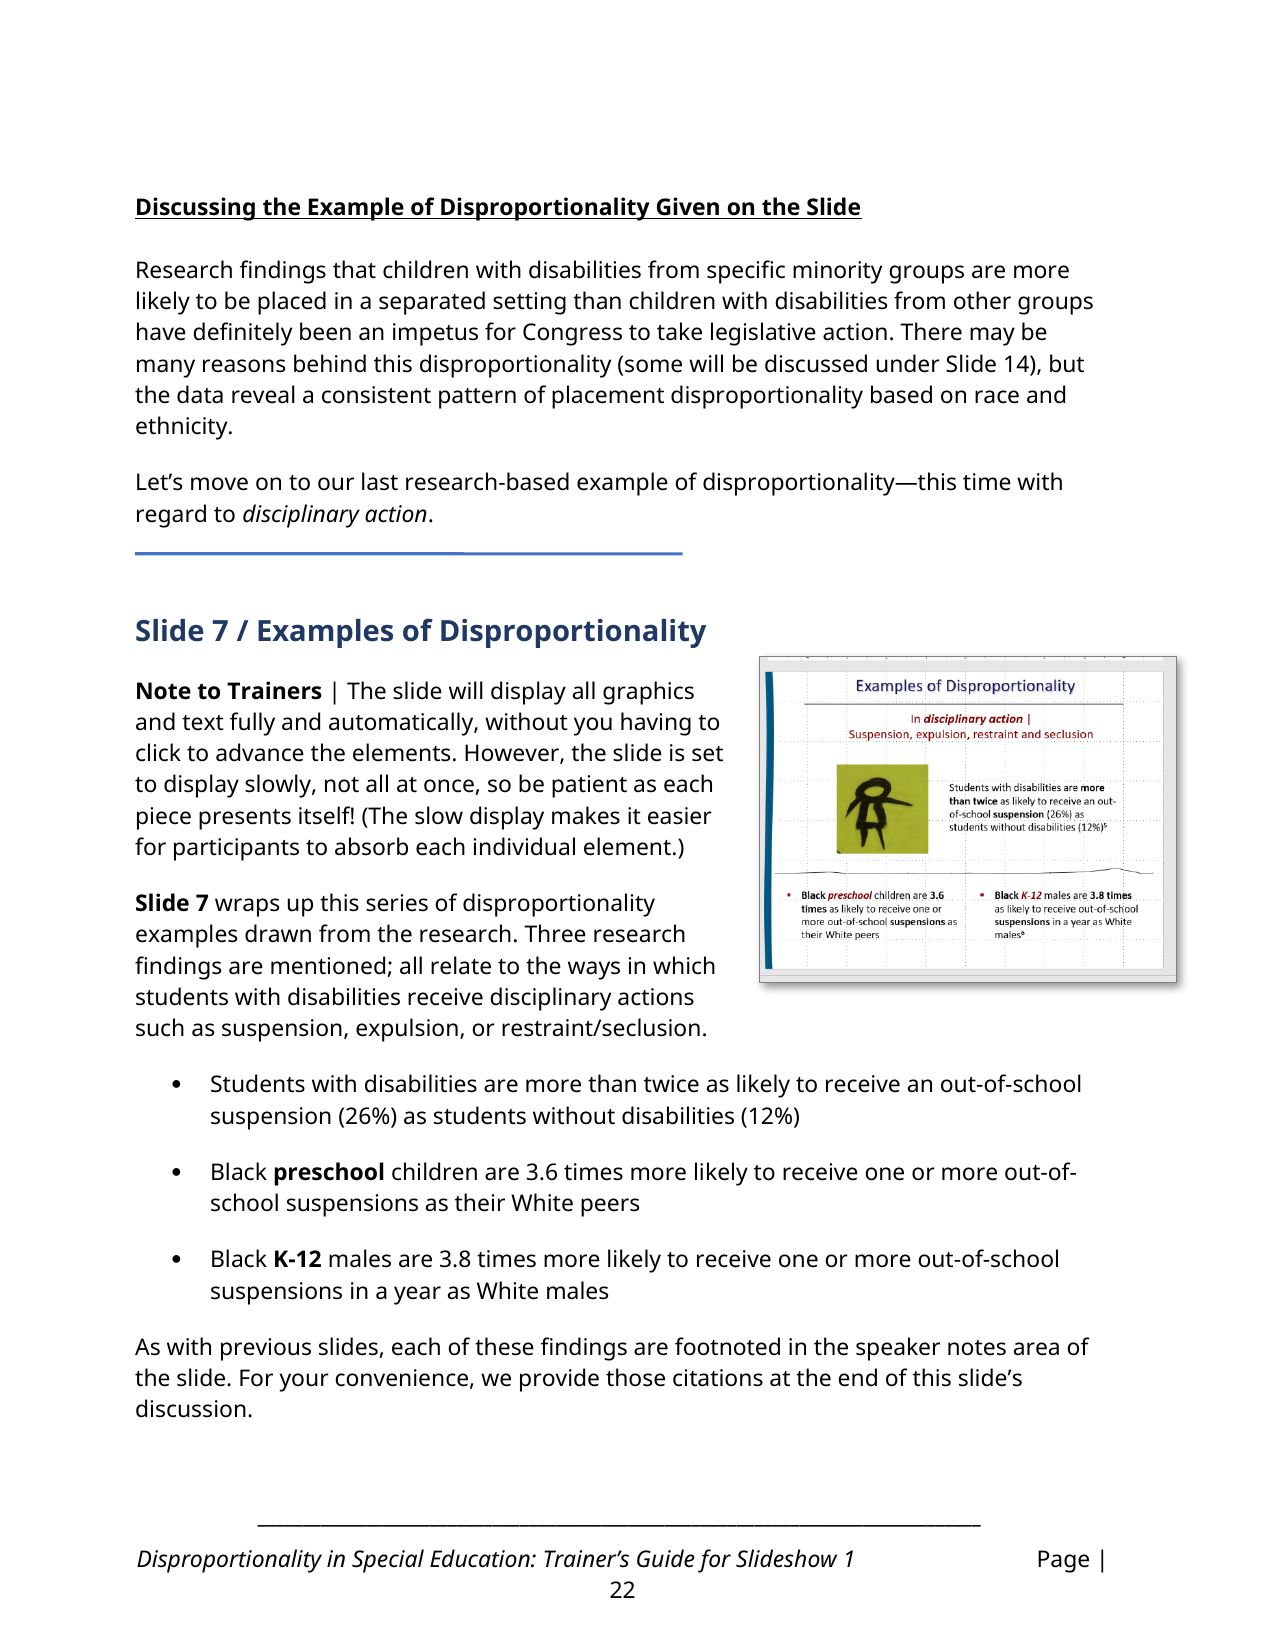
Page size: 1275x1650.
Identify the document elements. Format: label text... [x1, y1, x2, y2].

text Slide 7 wraps up this series of disproportionality examples drawn from the research. Three research findings are mentioned; all relate to the ways in which students with disabilities receive disciplinary actions such as suspension, expulsion, or restraint/seclusion. [135, 887, 1119, 1043]
title Slide 7 / Examples of Disproportionality [135, 610, 1059, 650]
text Discussing the Example of Disproportionality Given on the Slide [135, 191, 1059, 222]
list Black K-12 males are 3.8 times more likely to receive one or more out-of-school suspensions in a year as White males [172, 1243, 1119, 1306]
text As with previous slides, each of these findings are footnoted in the speaker notes area of the slide. For your convenience, we provide those citations at the end of this slide’s discussion. [135, 1331, 1119, 1425]
text Note to Trainers | The slide will display all graphics and text fully and automatically, without you having to click to advance the elements. However, the slide is set to display slowly, not all at once, so be patient as each piece presents itself! (The slow display makes it easier for participants to absorb each individual element.) [135, 675, 757, 862]
picture [760, 657, 1176, 982]
list Students with disabilities are more than twice as likely to receive an out-of-school suspension (26%) as students without disabilities (12%) [172, 1068, 1119, 1131]
list Black preschool children are 3.6 times more likely to receive one or more out-of-school suspensions as their White peers [172, 1156, 1119, 1218]
text Research findings that children with disabilities from specific minority groups are more likely to be placed in a separated setting than children with disabilities from other groups have definitely been an impetus for Congress to take legislative action. There may be many reasons behind this disproportionality (some will be discussed under Slide 14), but the data reveal a consistent pattern of placement disproportionality based on race and ethnicity. [135, 222, 1110, 441]
text Let’s move on to our last research-based example of disproportionality—this time with regard to disciplinary action. [135, 466, 1110, 529]
